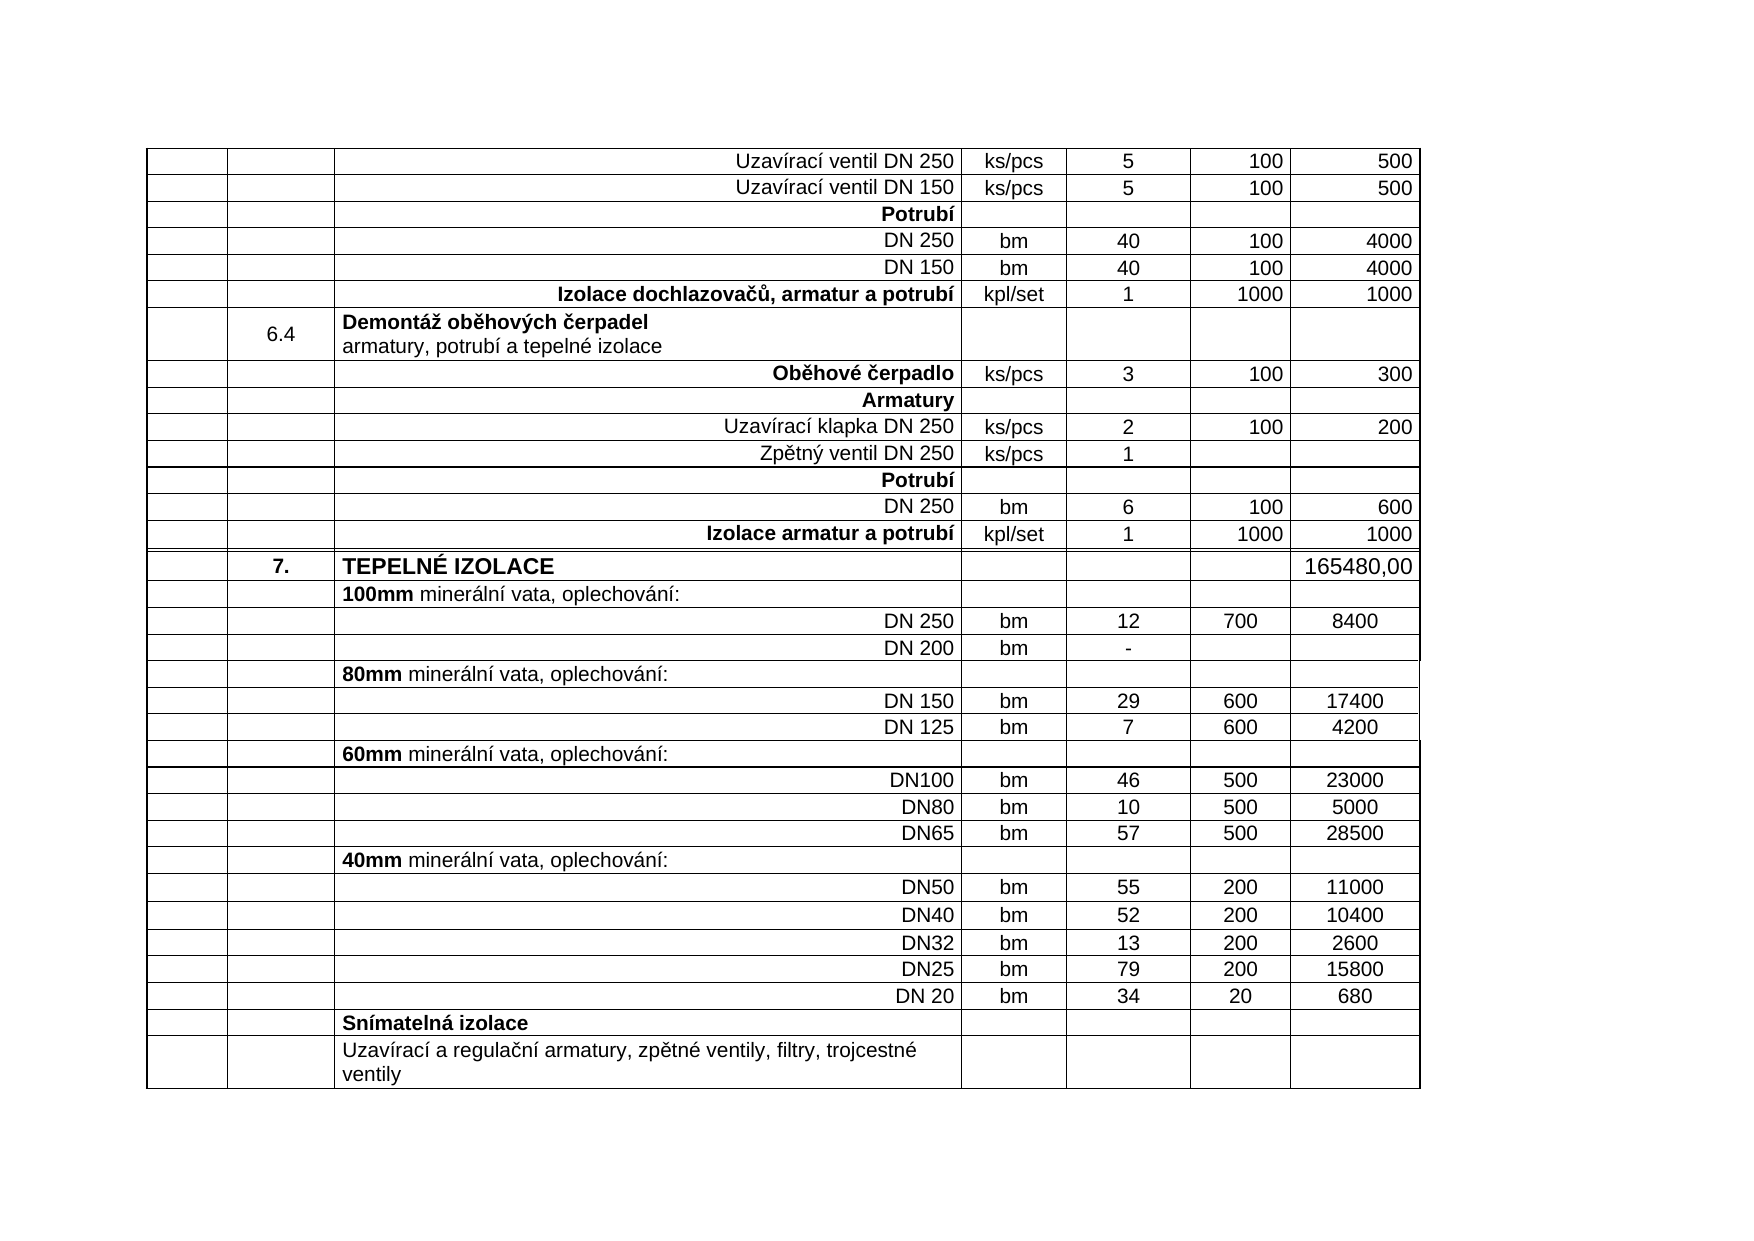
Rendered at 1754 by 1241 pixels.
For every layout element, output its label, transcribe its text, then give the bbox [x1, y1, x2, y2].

table_cell bm [962, 768, 1066, 793]
table_cell 46 [1067, 768, 1190, 793]
table_cell [1191, 202, 1290, 227]
table_cell bm [962, 255, 1066, 280]
table_cell [228, 768, 334, 793]
table_cell [1067, 1036, 1190, 1088]
table_cell [148, 414, 227, 440]
table_cell 165480,00 [1291, 552, 1419, 580]
table_cell [228, 581, 334, 607]
table_cell [962, 581, 1066, 607]
table_cell Demontáž oběhových čerpadel armatury, potrubí a tepelné izolace [335, 308, 961, 360]
table_cell [148, 468, 227, 493]
table_cell 100 [1191, 228, 1290, 254]
table_cell 100mm minerální vata, oplechování: [335, 581, 961, 607]
table_cell [148, 902, 227, 929]
table_cell [228, 468, 334, 493]
table_cell 40 [1067, 228, 1190, 254]
table_cell [1067, 847, 1190, 873]
table_cell 80mm minerální vata, oplechování: [335, 661, 961, 687]
table_cell bm [962, 635, 1066, 660]
table_cell 700 [1191, 608, 1290, 633]
table_cell 200 [1191, 902, 1290, 929]
table_cell 500 [1191, 794, 1290, 819]
table_cell 8400 [1291, 608, 1419, 633]
table_cell [962, 661, 1066, 687]
table_cell [148, 255, 227, 280]
table_cell 11000 [1291, 874, 1419, 901]
table_cell DN100 [335, 768, 961, 793]
table_cell 6 [1067, 494, 1190, 519]
table_cell [148, 1036, 227, 1088]
table_cell [228, 521, 334, 548]
table_cell kpl/set [962, 281, 1066, 307]
table_cell bm [962, 956, 1066, 982]
table_cell [228, 902, 334, 929]
table_cell [1191, 581, 1290, 607]
table_cell DN80 [335, 794, 961, 819]
table_cell [228, 1036, 334, 1088]
table_cell Potrubí [335, 468, 961, 493]
table_cell 52 [1067, 902, 1190, 929]
table_cell [1291, 388, 1419, 413]
table_cell [228, 608, 334, 633]
table_cell 200 [1291, 414, 1419, 440]
table_cell [962, 847, 1066, 873]
table_cell bm [962, 794, 1066, 819]
table_cell Uzavírací a regulační armatury, zpětné ventily, filtry, trojcestné ventily [335, 1036, 961, 1088]
table_cell [148, 661, 227, 687]
table_cell [228, 255, 334, 280]
table_cell bm [962, 228, 1066, 254]
table_cell [1067, 1010, 1190, 1035]
table_cell 500 [1291, 175, 1419, 201]
table_cell [228, 821, 334, 846]
table_cell [228, 741, 334, 766]
table_cell [1067, 202, 1190, 227]
table_cell 300 [1291, 361, 1419, 387]
table_cell [148, 388, 227, 413]
table_cell [1191, 661, 1290, 687]
table_cell [962, 468, 1066, 493]
table_cell [1191, 552, 1290, 580]
table_cell bm [962, 874, 1066, 901]
table_cell DN32 [335, 930, 961, 955]
table_cell 100 [1191, 149, 1290, 174]
table_cell 5 [1067, 175, 1190, 201]
table_cell DN 200 [335, 635, 961, 660]
table_cell [1191, 468, 1290, 493]
table_cell 4000 [1291, 228, 1419, 254]
table_cell bm [962, 494, 1066, 519]
table_cell 600 [1191, 688, 1290, 713]
table_cell [1291, 441, 1419, 466]
table_cell [1291, 847, 1419, 873]
table_cell [148, 1010, 227, 1035]
table_cell [228, 635, 334, 660]
table_cell 5000 [1291, 794, 1419, 819]
table_cell [148, 956, 227, 982]
table_cell [148, 983, 227, 1008]
table_cell 100 [1191, 361, 1290, 387]
table_cell [228, 175, 334, 201]
table_cell Snímatelná izolace [335, 1010, 961, 1035]
table_cell [148, 494, 227, 519]
table_cell 57 [1067, 821, 1190, 846]
table_cell 1000 [1291, 521, 1419, 548]
table_cell Izolace armatur a potrubí [335, 521, 961, 548]
table_cell 1000 [1191, 281, 1290, 307]
table_cell bm [962, 821, 1066, 846]
table_cell [148, 308, 227, 360]
table_cell [228, 228, 334, 254]
table_cell Uzavírací ventil DN 150 [335, 175, 961, 201]
table_cell [962, 308, 1066, 360]
table_cell 79 [1067, 956, 1190, 982]
table_cell 15800 [1291, 956, 1419, 982]
table_cell 12 [1067, 608, 1190, 633]
table_cell [228, 874, 334, 901]
table_cell 10 [1067, 794, 1190, 819]
table_cell [228, 956, 334, 982]
table_cell bm [962, 902, 1066, 929]
table_cell 2 [1067, 414, 1190, 440]
table_cell ks/pcs [962, 441, 1066, 466]
table_cell [228, 361, 334, 387]
table_cell DN25 [335, 956, 961, 982]
table_cell 200 [1191, 930, 1290, 955]
table_cell [1191, 635, 1290, 660]
table_cell [148, 635, 227, 660]
table_cell 500 [1291, 149, 1419, 174]
table_cell [148, 552, 227, 580]
table_cell [1067, 552, 1190, 580]
table_cell [148, 930, 227, 955]
table_cell [148, 175, 227, 201]
table_cell 4000 [1291, 255, 1419, 280]
table_cell [1067, 308, 1190, 360]
table_cell ks/pcs [962, 414, 1066, 440]
table_cell 13 [1067, 930, 1190, 955]
table_cell [228, 1010, 334, 1035]
table_cell 4200 [1291, 713, 1419, 740]
table_cell [228, 714, 334, 740]
table_cell ks/pcs [962, 175, 1066, 201]
table_cell [148, 608, 227, 633]
table_cell 34 [1067, 983, 1190, 1008]
table_cell [228, 441, 334, 466]
table_cell [228, 202, 334, 227]
table_cell 28500 [1291, 821, 1419, 846]
table_cell Potrubí [335, 202, 961, 227]
table_cell [1191, 388, 1290, 413]
table_cell [1191, 308, 1290, 360]
table_cell DN 125 [335, 714, 961, 740]
table_cell bm [962, 714, 1066, 740]
table_cell [1067, 388, 1190, 413]
table_cell [148, 361, 227, 387]
table_cell bm [962, 983, 1066, 1008]
table_cell Uzavírací ventil DN 250 [335, 149, 961, 174]
table_cell 500 [1191, 768, 1290, 793]
table_cell [1191, 847, 1290, 873]
table_cell 600 [1191, 714, 1290, 740]
table_cell [148, 228, 227, 254]
table_cell [962, 1036, 1066, 1088]
table_cell [228, 983, 334, 1008]
table_cell [228, 494, 334, 519]
table_cell [148, 281, 227, 307]
table_cell DN 150 [335, 688, 961, 713]
table_cell DN 250 [335, 494, 961, 519]
table_cell 10400 [1291, 902, 1419, 929]
table_cell [228, 930, 334, 955]
table_cell DN65 [335, 821, 961, 846]
table_cell DN 150 [335, 255, 961, 280]
table_cell [228, 794, 334, 819]
table_cell [1191, 1010, 1290, 1035]
table_cell 1 [1067, 521, 1190, 548]
table_cell [1191, 1036, 1290, 1088]
table_cell 17400 [1291, 687, 1419, 713]
table_cell [1291, 468, 1419, 493]
table_cell [1291, 1036, 1419, 1088]
table_cell [1191, 741, 1290, 766]
table_cell 600 [1291, 494, 1419, 519]
table_cell 2600 [1291, 930, 1419, 955]
table_cell [228, 149, 334, 174]
table_cell [1067, 581, 1190, 607]
table_cell Zpětný ventil DN 250 [335, 441, 961, 466]
table_cell 200 [1191, 874, 1290, 901]
table_cell DN 250 [335, 608, 961, 633]
table_cell Oběhové čerpadlo [335, 361, 961, 387]
table_cell 5 [1067, 149, 1190, 174]
table_cell 100 [1191, 255, 1290, 280]
table_cell 1000 [1191, 521, 1290, 548]
table_cell - [1067, 635, 1190, 660]
table_cell 6.4 [228, 308, 334, 360]
table_cell 20 [1191, 983, 1290, 1008]
table_cell Izolace dochlazovačů, armatur a potrubí [335, 281, 961, 307]
table_cell [962, 1010, 1066, 1035]
table_cell [228, 847, 334, 873]
table_cell kpl/set [962, 521, 1066, 548]
table_cell 40 [1067, 255, 1190, 280]
table_cell 1 [1067, 281, 1190, 307]
table_cell [962, 388, 1066, 413]
table_cell 3 [1067, 361, 1190, 387]
table_cell [148, 821, 227, 846]
table_cell [148, 202, 227, 227]
table_cell [228, 388, 334, 413]
table_cell [1067, 741, 1190, 766]
table_cell [1291, 308, 1419, 360]
table_cell [1291, 740, 1419, 766]
table_cell 29 [1067, 688, 1190, 713]
table_cell 60mm minerální vata, oplechování: [335, 741, 961, 766]
table_cell [148, 847, 227, 873]
table_cell [148, 521, 227, 548]
table_cell [1291, 660, 1419, 687]
table_cell [962, 552, 1066, 580]
table_cell [962, 741, 1066, 766]
table_cell [1291, 202, 1419, 227]
table_cell [148, 794, 227, 819]
table_cell 100 [1191, 414, 1290, 440]
table_cell ks/pcs [962, 149, 1066, 174]
table_cell [148, 768, 227, 793]
table_cell 55 [1067, 874, 1190, 901]
table_cell 7 [1067, 714, 1190, 740]
table_cell [148, 688, 227, 713]
table_cell [228, 661, 334, 687]
table_cell [1067, 468, 1190, 493]
table_cell [1291, 635, 1419, 660]
table_cell 200 [1191, 956, 1290, 982]
table_cell [148, 441, 227, 466]
table_cell bm [962, 688, 1066, 713]
table_cell DN 250 [335, 228, 961, 254]
table_cell [228, 688, 334, 713]
table_cell [148, 714, 227, 740]
table_cell [148, 741, 227, 766]
table_cell DN40 [335, 902, 961, 929]
table_cell 100 [1191, 494, 1290, 519]
table_cell Armatury [335, 388, 961, 413]
table_cell [148, 874, 227, 901]
table_cell 1 [1067, 441, 1190, 466]
table_cell [1291, 581, 1419, 607]
table_cell ks/pcs [962, 361, 1066, 387]
table_cell bm [962, 608, 1066, 633]
table_cell 23000 [1291, 768, 1419, 793]
table_cell [228, 281, 334, 307]
table_cell [228, 414, 334, 440]
table_cell TEPELNÉ IZOLACE [335, 552, 961, 580]
table_cell [1191, 441, 1290, 466]
table_cell 40mm minerální vata, oplechování: [335, 847, 961, 873]
table_cell [148, 149, 227, 174]
table_cell [962, 202, 1066, 227]
table_cell DN 20 [335, 983, 961, 1008]
table_cell [148, 581, 227, 607]
table_cell 100 [1191, 175, 1290, 201]
table_cell Uzavírací klapka DN 250 [335, 414, 961, 440]
table_cell bm [962, 930, 1066, 955]
table_cell DN50 [335, 874, 961, 901]
table_cell 7. [228, 552, 334, 580]
table_cell [1291, 1010, 1419, 1035]
table_cell 1000 [1291, 281, 1419, 307]
table_cell 680 [1291, 983, 1419, 1008]
table_cell [1067, 661, 1190, 687]
table_cell 500 [1191, 821, 1290, 846]
